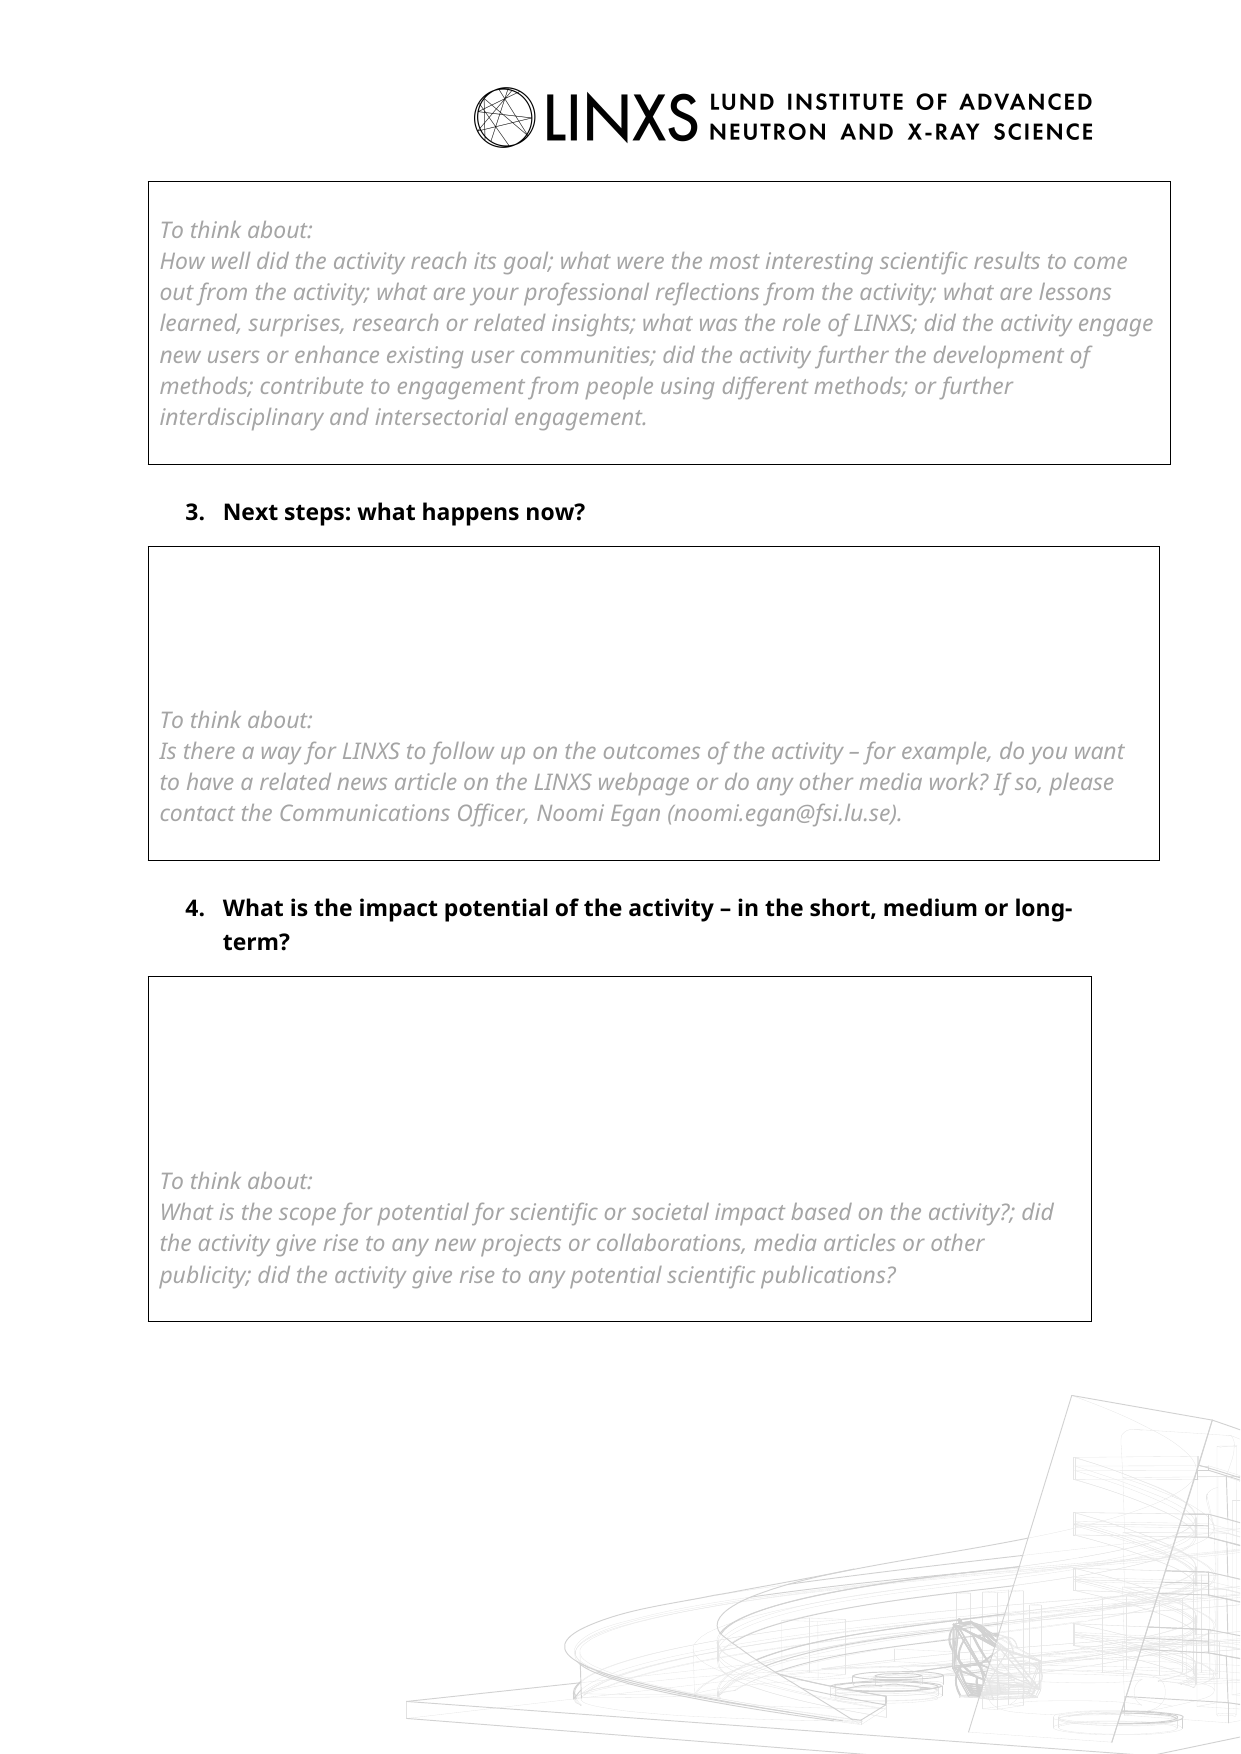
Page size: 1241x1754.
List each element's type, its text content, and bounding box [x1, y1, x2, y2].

list What is the impact potential of the activity – in the short, medium or long-term? [185, 892, 1093, 957]
picture [465, 78, 1101, 157]
list Next steps: what happens now? [185, 496, 1093, 527]
table_header To think about: Is there a way for LINXS to follow up on the outcomes of the activity – for example, do you want to have a related news article on the LINXS webpage or do any other media work? If so, please contact the Communications Officer, Noomi Egan (noomi.egan@fsi.lu.se). [149, 547, 1159, 860]
table_header To think about: What is the scope for potential for scientific or societal impact based on the activity?; did the activity give rise to any new projects or collaborations, media articles or other publicity; did the activity give rise to any potential scientific publications? [149, 977, 1091, 1321]
